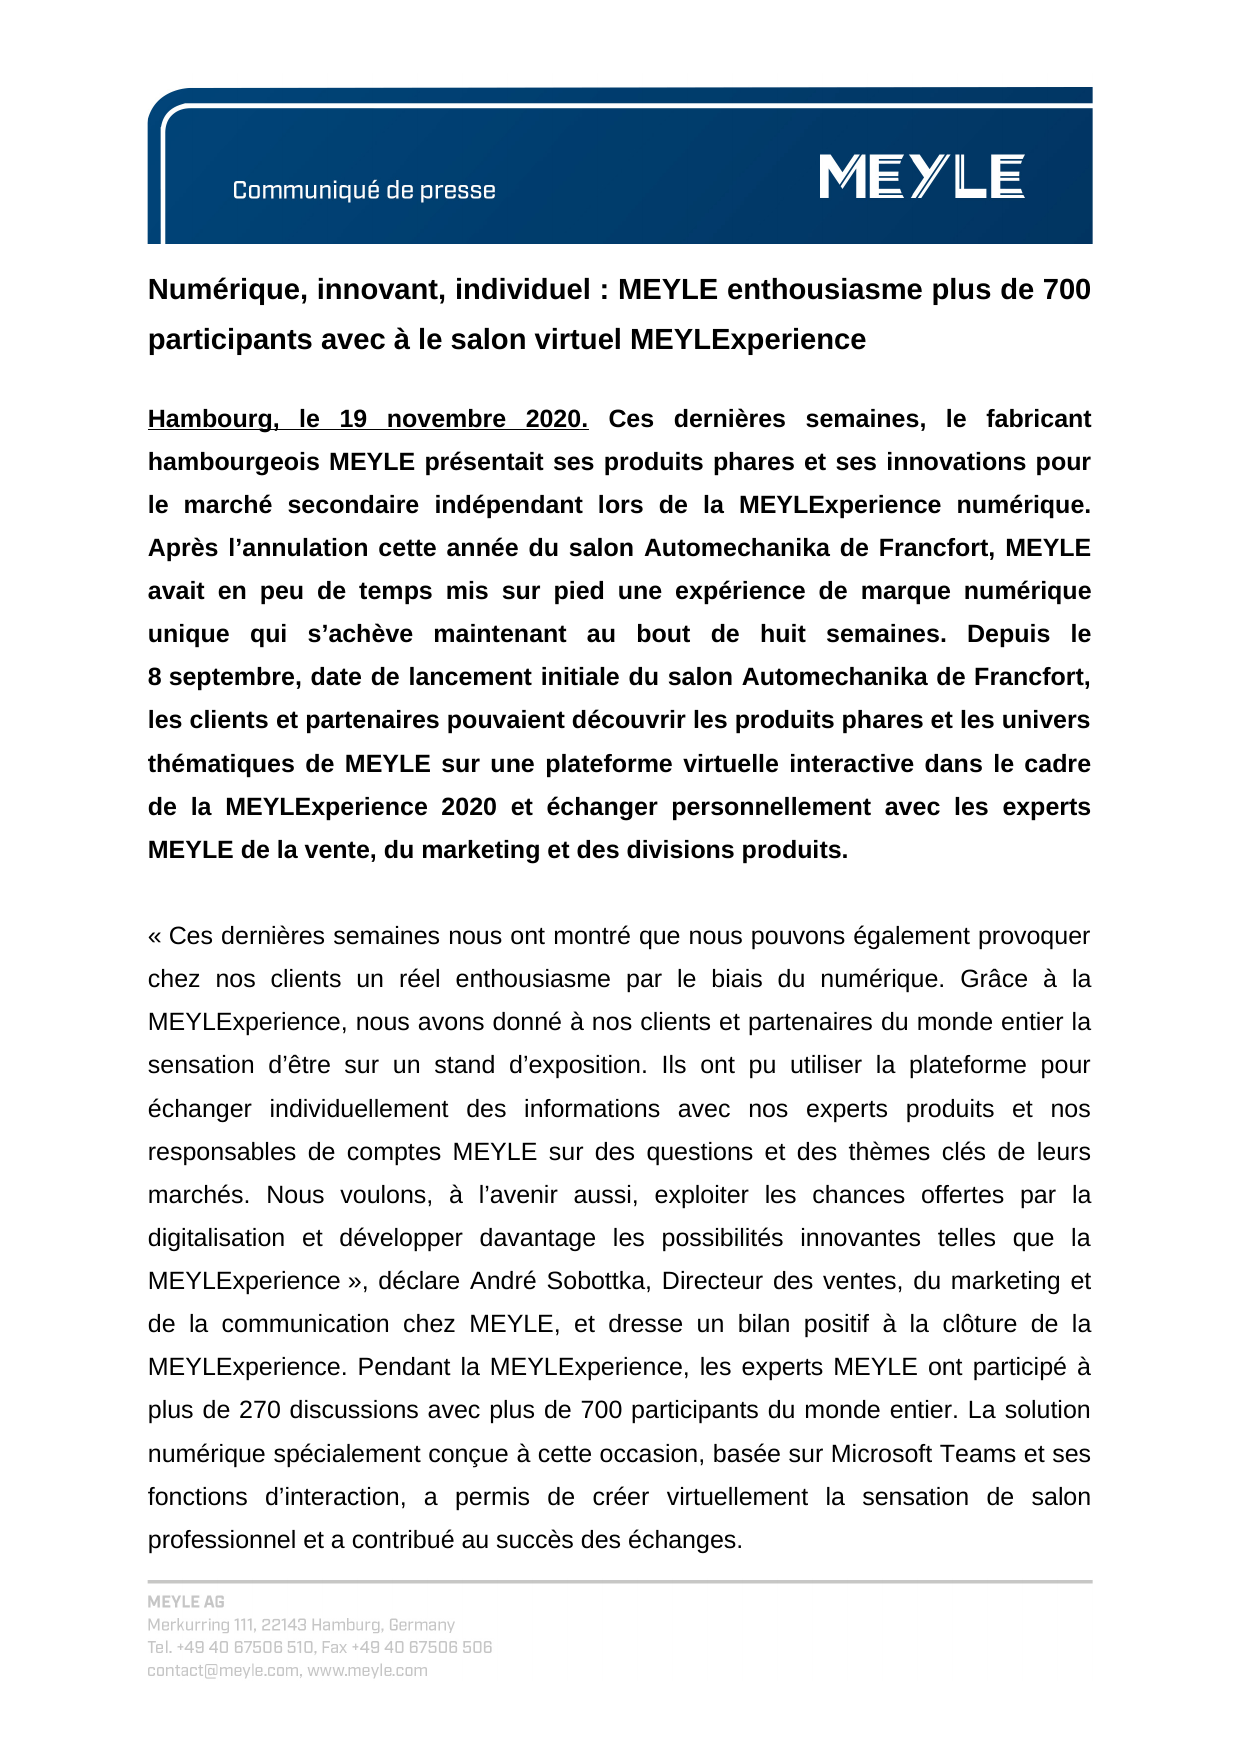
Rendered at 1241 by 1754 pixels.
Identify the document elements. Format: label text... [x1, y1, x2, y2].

picture [147, 1578, 1093, 1681]
text Hambourg, le 19 novembre 2020. Ces dernières semaines, le fabricant hambourgeois MEYLE présentait ses produits phares et ses innovations pour le marché secondaire indépendant lors de la MEYLExperience numérique. Après l’annulation cette année du salon Automechanika de Francfort, MEYLE avait en peu de temps mis sur pied une expérience de marque numérique unique qui s’achève maintenant au bout de huit semaines. Depuis le 8 septembre, date de lancement initiale du salon Automechanika de Francfort, les clients et partenaires pouvaient découvrir les produits phares et les univers thématiques de MEYLE sur une plateforme virtuelle interactive dans le cadre de la MEYLExperience 2020 et échanger personnellement avec les experts MEYLE de la vente, du marketing et des divisions produits. [148, 404, 1093, 907]
text Numérique, innovant, individuel : MEYLE enthousiasme plus de 700 participants avec à le salon virtuel MEYLExperience [148, 272, 1093, 392]
text « Ces dernières semaines nous ont montré que nous pouvons également provoquer chez nos clients un réel enthousiasme par le biais du numérique. Grâce à la MEYLExperience, nous avons donné à nos clients et partenaires du monde entier la sensation d’être sur un stand d’exposition. Ils ont pu utiliser la plateforme pour échanger individuellement des informations avec nos experts produits et nos responsables de comptes MEYLE sur des questions et des thèmes clés de leurs marchés. Nous voulons, à l’avenir aussi, exploiter les chances offertes par la digitalisation et développer davantage les possibilités innovantes telles que la MEYLExperience », déclare André Sobottka, Directeur des ventes, du marketing et de la communication chez MEYLE, et dresse un bilan positif à la clôture de la MEYLExperience. Pendant la MEYLExperience, les experts MEYLE ont participé à plus de 270 discussions avec plus de 700 participants du monde entier. La solution numérique spécialement conçue à cette occasion, basée sur Microsoft Teams et ses fonctions d’interaction, a permis de créer virtuellement la sensation de salon professionnel et a contribué au succès des échanges. [148, 921, 1093, 1554]
picture [147, 73, 1093, 244]
